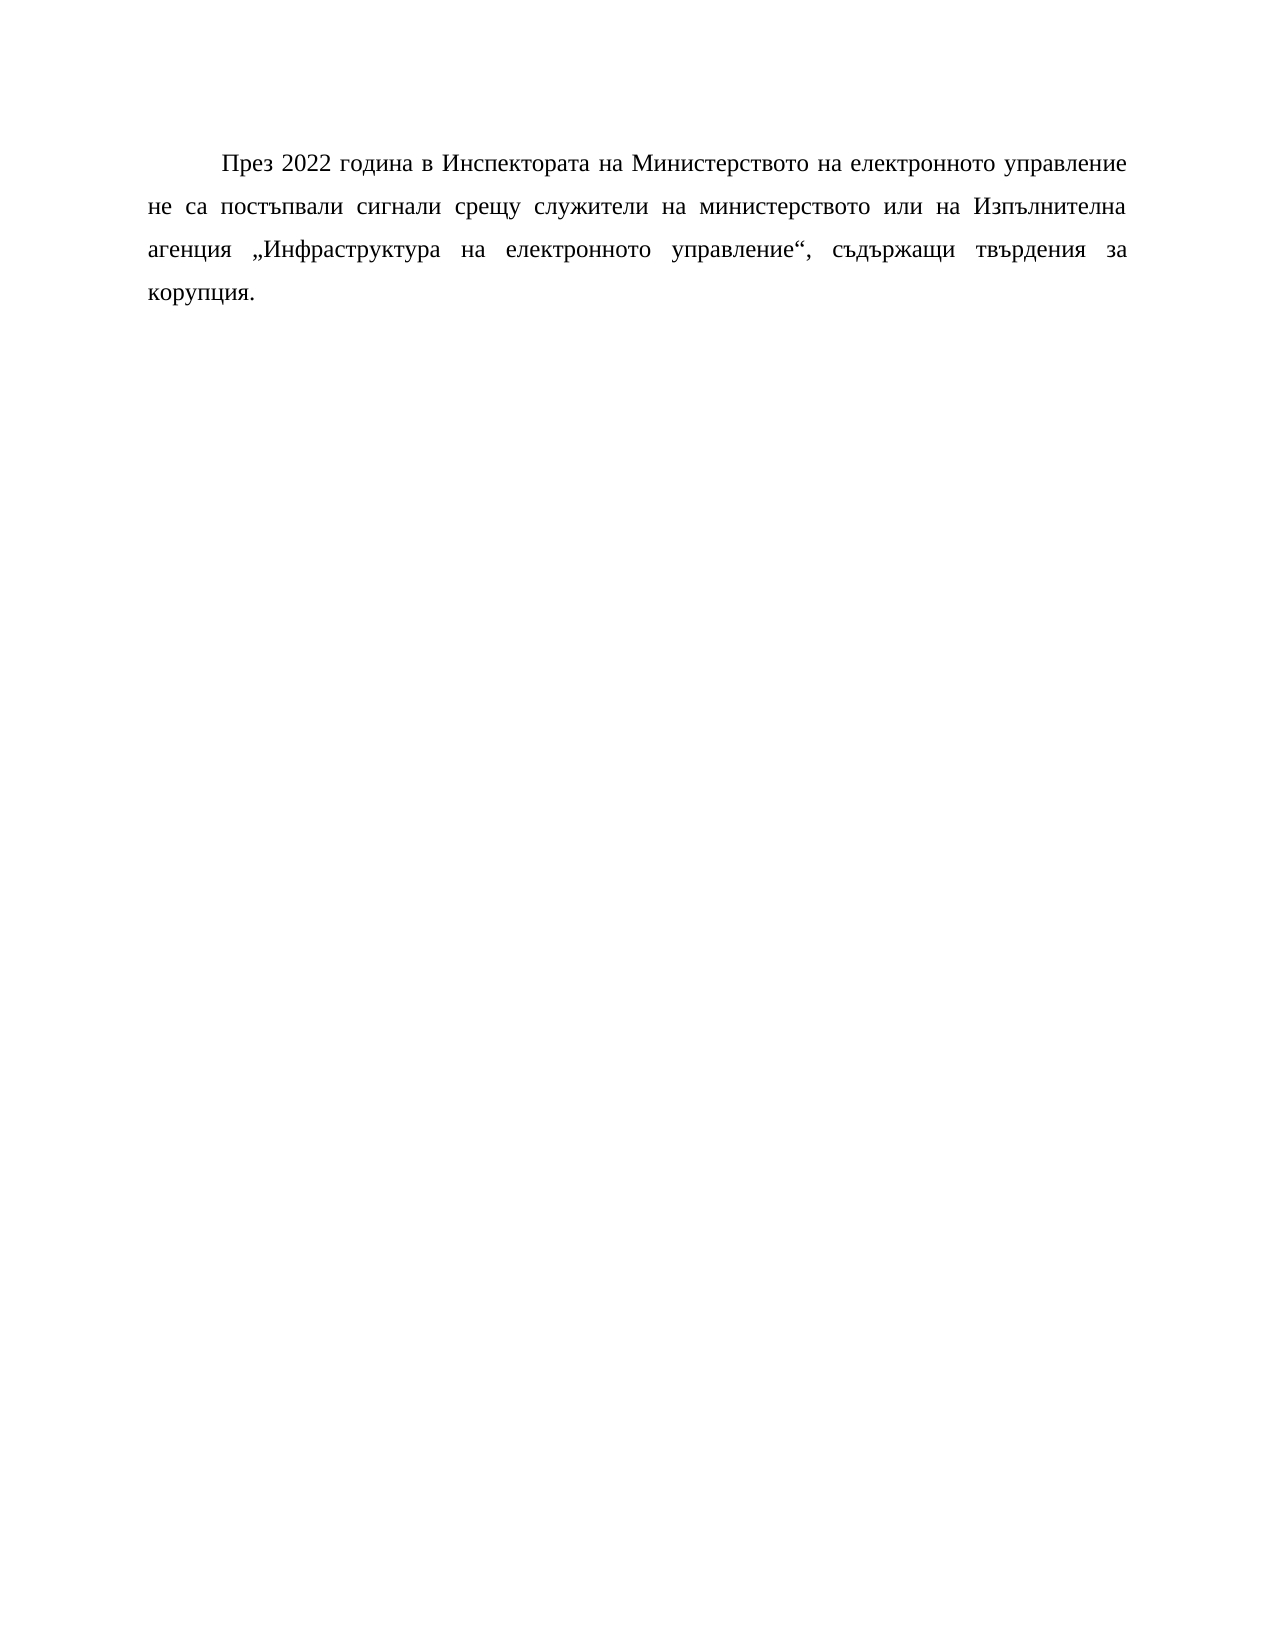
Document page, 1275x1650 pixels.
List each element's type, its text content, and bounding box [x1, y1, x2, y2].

text През 2022 година в Инспектората на Министерството на електронното управление не са постъпвали сигнали срещу служители на министерството или на Изпълнителна агенция „Инфраструктура на електронното управление“, съдържащи твърдения за корупция. [148, 148, 1127, 306]
